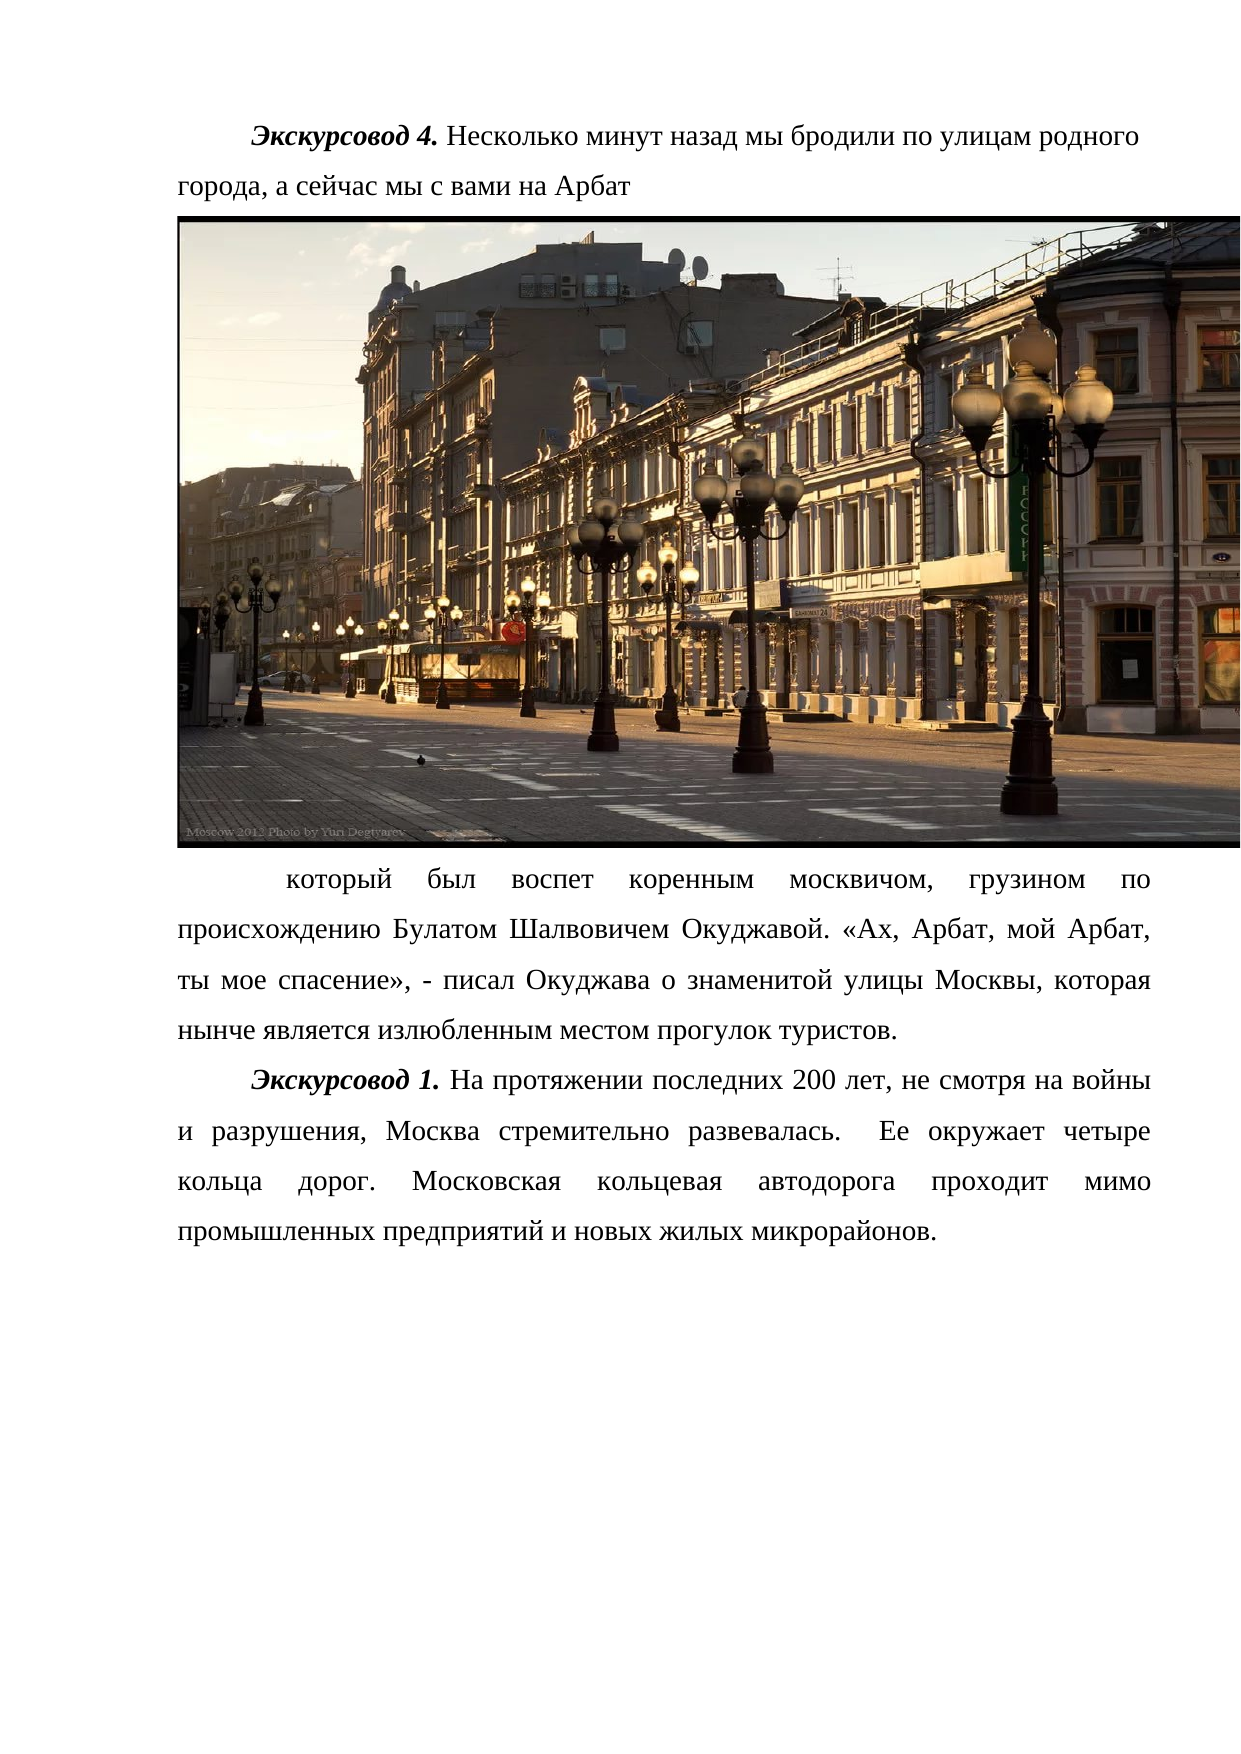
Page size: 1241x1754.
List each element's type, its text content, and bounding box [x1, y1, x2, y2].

text Экскурсовод 4. Несколько минут назад мы бродили по улицам родного города, а сейчас мы с вами на Арбат [177, 118, 1152, 216]
text Экскурсовод 1. На протяжении последних 200 лет, не смотря на войны и разрушения, Москва стремительно развевалась. Ее окружает четыре кольца дорог. Московская кольцевая автодорога проходит мимо промышленных предприятий и новых жилых микрорайонов. [177, 1062, 1152, 1247]
picture [177, 216, 1241, 848]
text который был воспет коренным москвичом, грузином по происхождению Булатом Шалвовичем Окуджавой. «Ах, Арбат, мой Арбат, ты мое спасение», - писал Окуджава о знаменитой улицы Москвы, которая нынче является излюбленным местом прогулок туристов. [177, 861, 1152, 1046]
